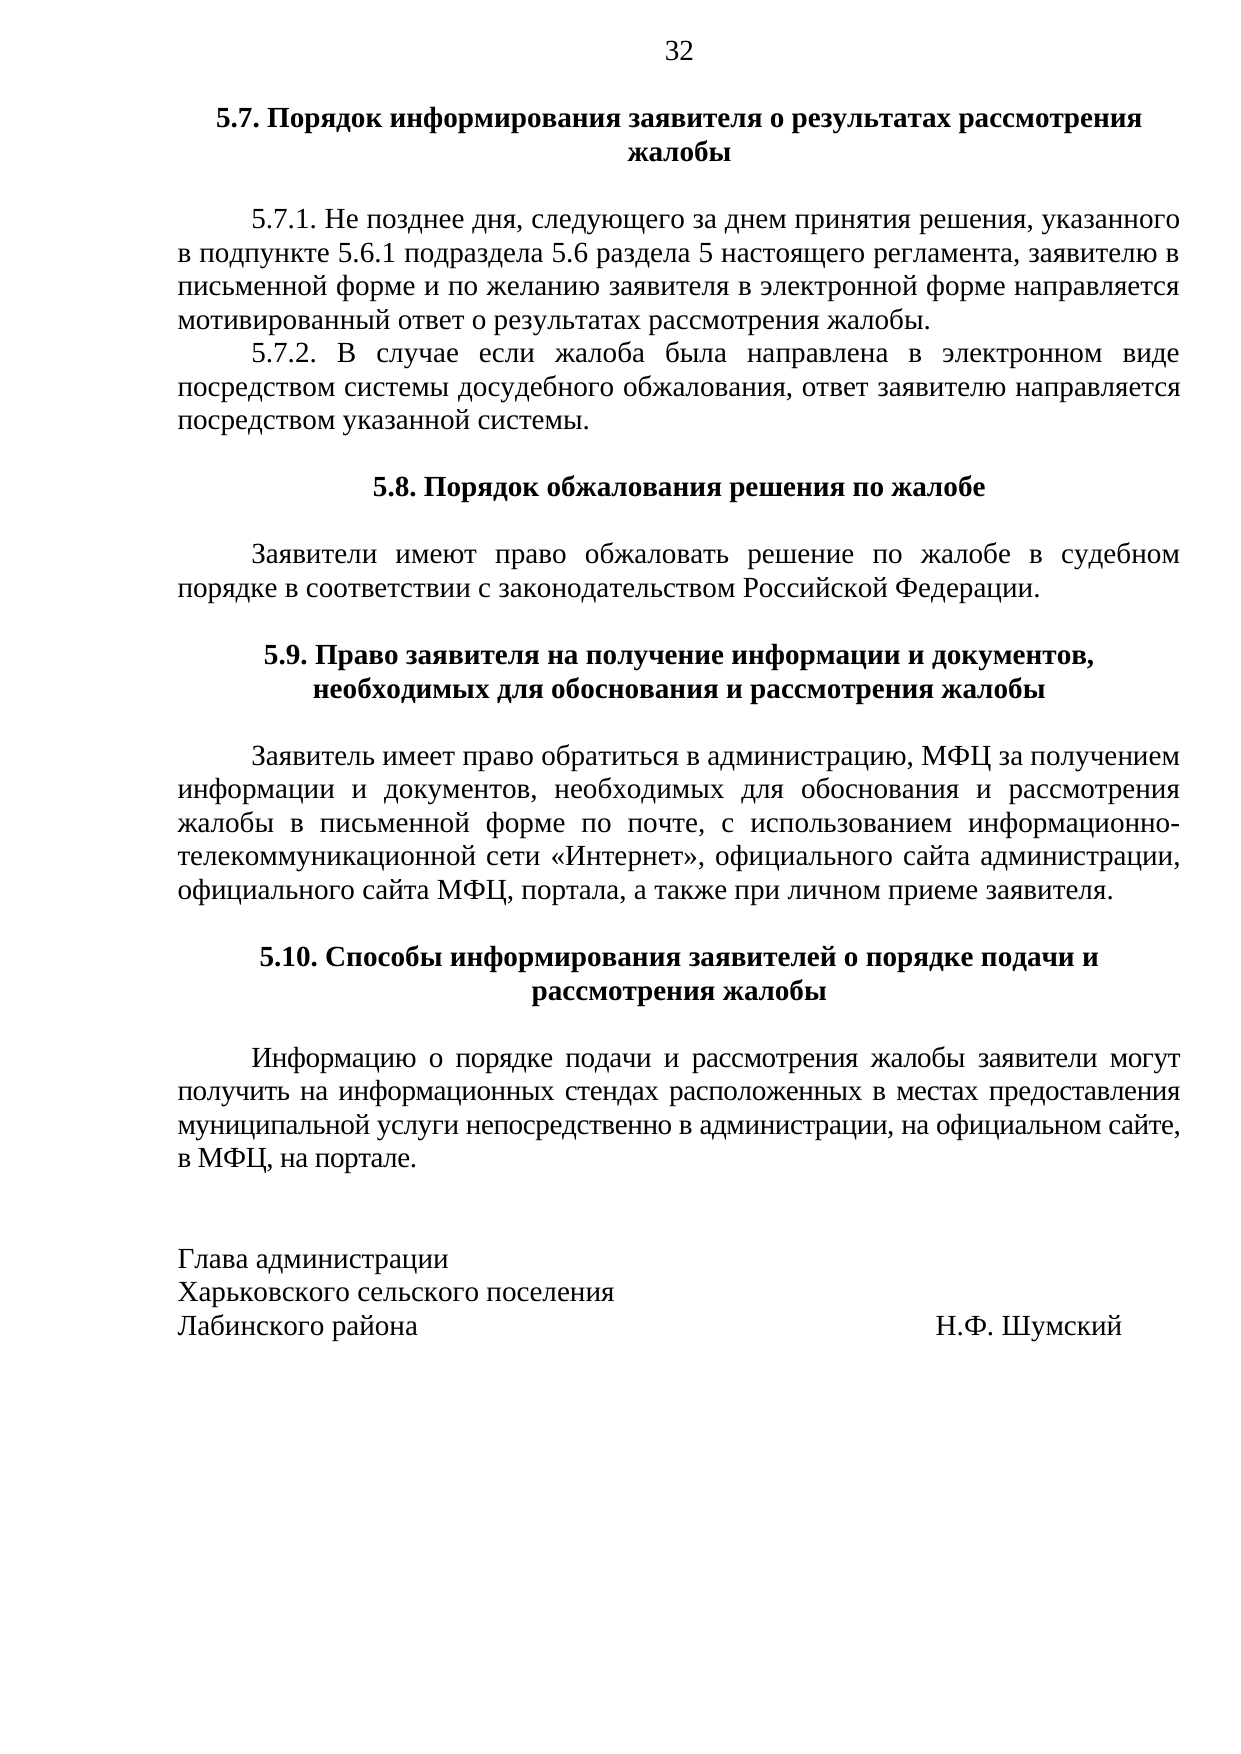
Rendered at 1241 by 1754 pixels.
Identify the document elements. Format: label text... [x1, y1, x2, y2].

text Заявители имеют право обжаловать решение по жалобе в судебном порядке в соответствии с законодательством Российской Федерации. [177, 537, 1181, 604]
text Заявитель имеет право обратиться в администрацию, МФЦ за получением информации и документов, необходимых для обоснования и рассмотрения жалобы в письменной форме по почте, с использованием информационно-телекоммуникационной сети «Интернет», официального сайта администрации, официального сайта МФЦ, портала, а также при личном приеме заявителя. [177, 738, 1181, 906]
text Информацию о порядке подачи и рассмотрения жалобы заявители могут получить на информационных стендах расположенных в местах предоставления муниципальной услуги непосредственно в администрации, на официальном сайте, в МФЦ, на портале. [177, 1040, 1181, 1174]
text 5.10. Способы информирования заявителей о порядке подачи и рассмотрения жалобы [177, 939, 1181, 1006]
text 5.7.1. Не позднее дня, следующего за днем принятия решения, указанного в подпункте 5.6.1 подраздела 5.6 раздела 5 настоящего регламента, заявителю в письменной форме и по желанию заявителя в электронной форме направляется мотивированный ответ о результатах рассмотрения жалобы. [177, 201, 1181, 335]
text Лабинского района Н.Ф. Шумский [177, 1308, 1181, 1342]
text 5.9. Право заявителя на получение информации и документов, необходимых для обоснования и рассмотрения жалобы [177, 637, 1181, 704]
text Глава администрации [177, 1241, 1181, 1274]
text Харьковского сельского поселения [177, 1274, 1181, 1308]
text 5.8. Порядок обжалования решения по жалобе [177, 469, 1181, 503]
text 5.7. Порядок информирования заявителя о результатах рассмотрения жалобы [177, 101, 1181, 168]
text 5.7.2. В случае если жалоба была направлена в электронном виде посредством системы досудебного обжалования, ответ заявителю направляется посредством указанной системы. [177, 335, 1181, 436]
